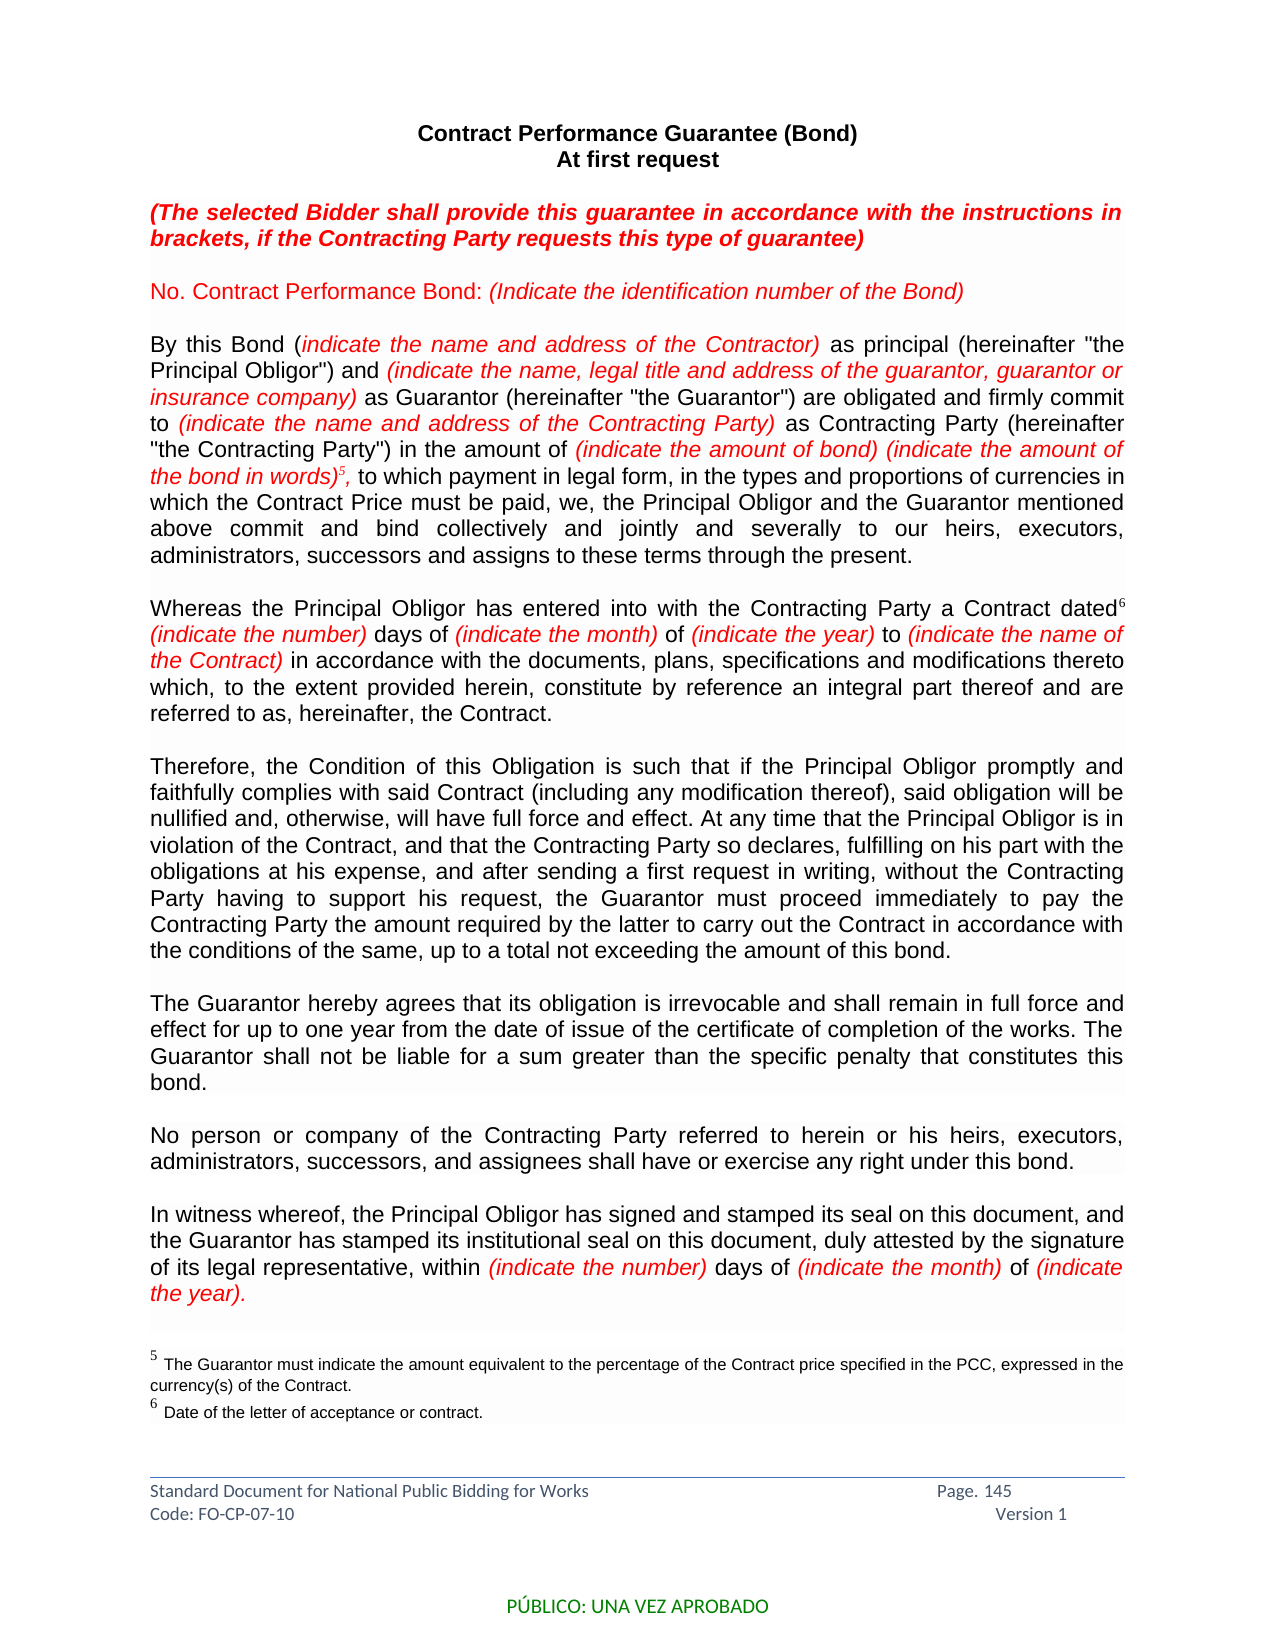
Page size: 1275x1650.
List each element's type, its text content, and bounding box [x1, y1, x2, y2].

text (The selected Bidder shall provide this guarantee in accordance with the instructions in brackets, if the Contracting Party requests this type of guarantee) [150, 199, 1125, 252]
text Contract Performance Guarantee (Bond) [150, 120, 1125, 146]
text In witness whereof, the Principal Obligor has signed and stamped its seal on this document, and the Guarantor has stamped its institutional seal on this document, duly attested by the signature of its legal representative, within (indicate the number) days of (indicate the month) of (indicate the year). [150, 1201, 1125, 1306]
text No person or company of the Contracting Party referred to herein or his heirs, executors, administrators, successors, and assignees shall have or exercise any right under this bond. [150, 1122, 1125, 1174]
text No. Contract Performance Bond: (Indicate the identification number of the Bond) [150, 278, 1125, 304]
text At first request [150, 146, 1125, 173]
text Whereas the Principal Obligor has entered into with the Contracting Party a Contract dated (indicate the number) days of (indicate the month) of (indicate the year) to (indicate the name of the Contract) in accordance with the documents, plans, specifications and modifications thereto which, to the extent provided herein, constitute by reference an integral part thereof and are referred to as, hereinafter, the Contract. [150, 594, 1125, 726]
text By this Bond (indicate the name and address of the Contractor) as principal (hereinafter "the Principal Obligor") and (indicate the name, legal title and address of the guarantor, guarantor or insurance company) as Guarantor (hereinafter "the Guarantor") are obligated and firmly commit to (indicate the name and address of the Contracting Party) as Contracting Party (hereinafter "the Contracting Party") in the amount of (indicate the amount of bond) (indicate the amount of the bond in words), to which payment in legal form, in the types and proportions of currencies in which the Contract Price must be paid, we, the Principal Obligor and the Guarantor mentioned above commit and bind collectively and jointly and severally to our heirs, executors, administrators, successors and assigns to these terms through the present. [150, 331, 1125, 568]
text Therefore, the Condition of this Obligation is such that if the Principal Obligor promptly and faithfully complies with said Contract (including any modification thereof), said obligation will be nullified and, otherwise, will have full force and effect. At any time that the Principal Obligor is in violation of the Contract, and that the Contracting Party so declares, fulfilling on his part with the obligations at his expense, and after sending a first request in writing, without the Contracting Party having to support his request, the Guarantor must proceed immediately to pay the Contracting Party the amount required by the latter to carry out the Contract in accordance with the conditions of the same, up to a total not exceeding the amount of this bond. [150, 753, 1125, 963]
text The Guarantor hereby agrees that its obligation is irrevocable and shall remain in full force and effect for up to one year from the date of issue of the certificate of completion of the works. The Guarantor shall not be liable for a sum greater than the specific penalty that constitutes this bond. [150, 990, 1125, 1095]
